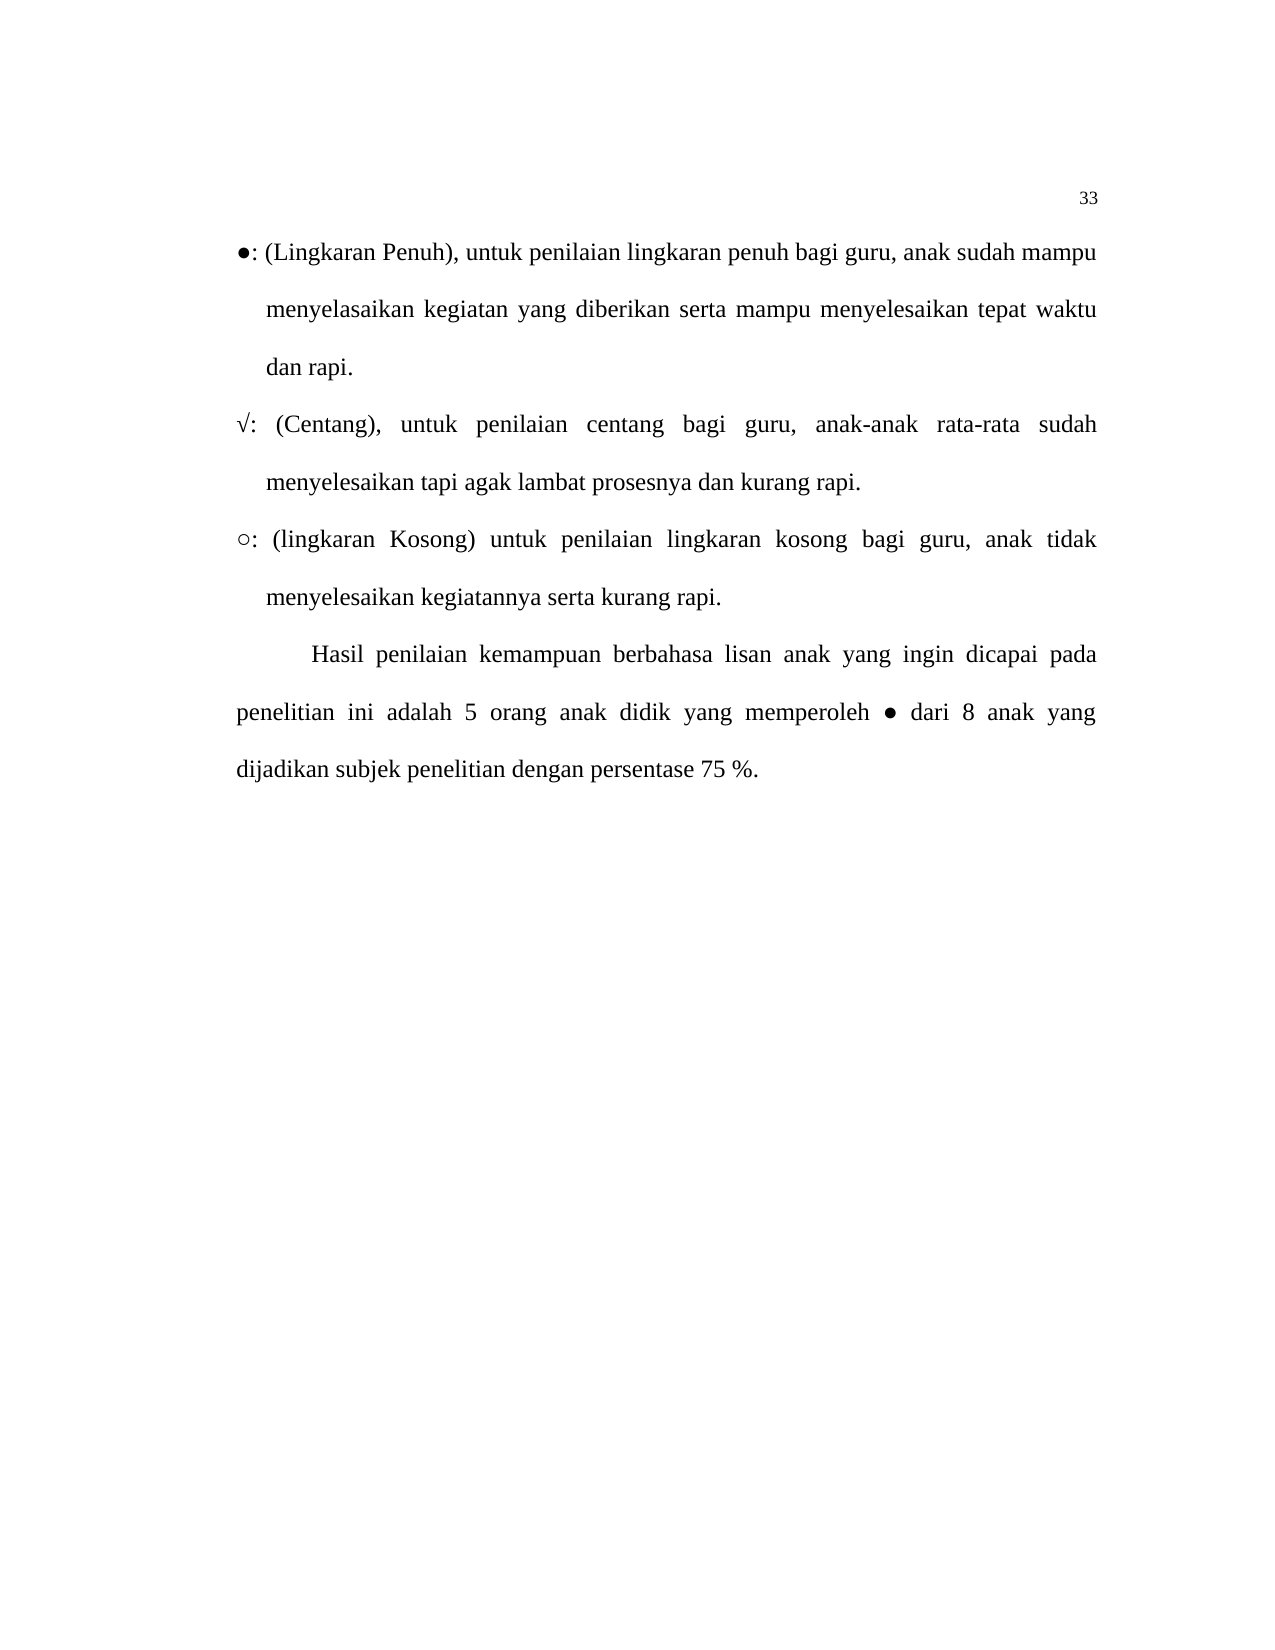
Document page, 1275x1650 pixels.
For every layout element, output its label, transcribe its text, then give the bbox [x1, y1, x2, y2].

list √: (Centang), untuk penilaian centang bagi guru, anak-anak rata-rata sudah menyelesaikan tapi agak lambat prosesnya dan kurang rapi. [236, 409, 1098, 495]
list ●: (Lingkaran Penuh), untuk penilaian lingkaran penuh bagi guru, anak sudah mampu menyelasaikan kegiatan yang diberikan serta mampu menyelesaikan tepat waktu dan rapi. [236, 237, 1098, 380]
list ○: (lingkaran Kosong) untuk penilaian lingkaran kosong bagi guru, anak tidak menyelesaikan kegiatannya serta kurang rapi. [236, 524, 1098, 610]
list Hasil penilaian kemampuan berbahasa lisan anak yang ingin dicapai pada penelitian ini adalah 5 orang anak didik yang memperoleh ● dari 8 anak yang dijadikan subjek penelitian dengan persentase 75 %. [236, 639, 1098, 783]
